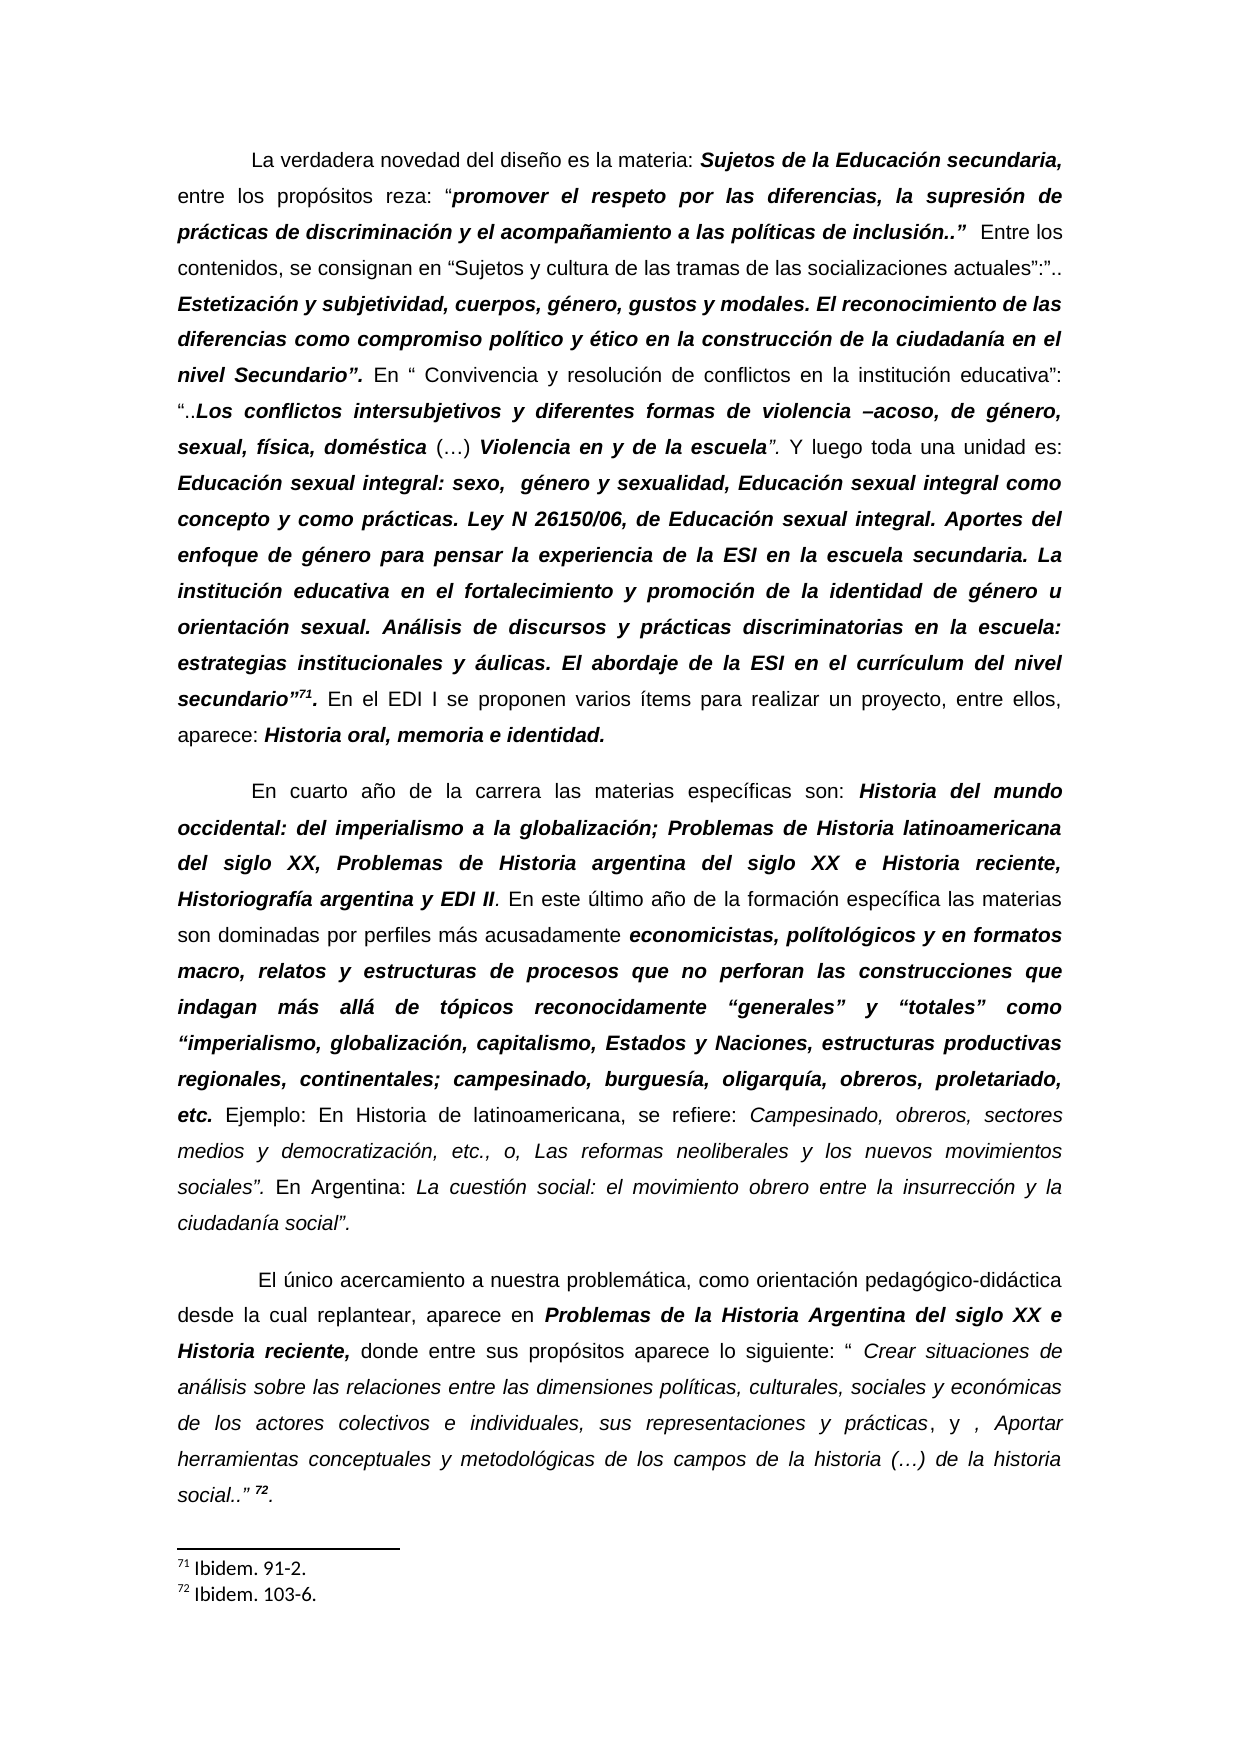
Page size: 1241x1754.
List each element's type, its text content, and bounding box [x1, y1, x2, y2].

text La verdadera novedad del diseño es la materia: Sujetos de la Educación secundaria, entre los propósitos reza: “promover el respeto por las diferencias, la supresión de prácticas de discriminación y el acompañamiento a las políticas de inclusión..” Entre los contenidos, se consignan en “Sujetos y cultura de las tramas de las socializaciones actuales”:”.. Estetización y subjetividad, cuerpos, género, gustos y modales. El reconocimiento de las diferencias como compromiso político y ético en la construcción de la ciudadanía en el nivel Secundario”. En “ Convivencia y resolución de conflictos en la institución educativa”: “..Los conflictos intersubjetivos y diferentes formas de violencia –acoso, de género, sexual, física, doméstica (…) Violencia en y de la escuela”. Y luego toda una unidad es: Educación sexual integral: sexo, género y sexualidad, Educación sexual integral como concepto y como prácticas. Ley N 26150/06, de Educación sexual integral. Aportes del enfoque de género para pensar la experiencia de la ESI en la escuela secundaria. La institución educativa en el fortalecimiento y promoción de la identidad de género u orientación sexual. Análisis de discursos y prácticas discriminatorias en la escuela: estrategias institucionales y áulicas. El abordaje de la ESI en el currículum del nivel secundario”. En el EDI I se proponen varios ítems para realizar un proyecto, entre ellos, aparece: Historia oral, memoria e identidad. [177, 148, 1063, 747]
text El único acercamiento a nuestra problemática, como orientación pedagógico-didáctica desde la cual replantear, aparece en Problemas de la Historia Argentina del siglo XX e Historia reciente, donde entre sus propósitos aparece lo siguiente: “ Crear situaciones de análisis sobre las relaciones entre las dimensiones políticas, culturales, sociales y económicas de los actores colectivos e individuales, sus representaciones y prácticas, y , Aportar herramientas conceptuales y metodológicas de los campos de la historia (…) de la historia social..” . [177, 1267, 1063, 1507]
text En cuarto año de la carrera las materias específicas son: Historia del mundo occidental: del imperialismo a la globalización; Problemas de Historia latinoamericana del siglo XX, Problemas de Historia argentina del siglo XX e Historia reciente, Historiografía argentina y EDI II. En este último año de la formación específica las materias son dominadas por perfiles más acusadamente economicistas, polítológicos y en formatos macro, relatos y estructuras de procesos que no perforan las construcciones que indagan más allá de tópicos reconocidamente “generales” y “totales” como “imperialismo, globalización, capitalismo, Estados y Naciones, estructuras productivas regionales, continentales; campesinado, burguesía, oligarquía, obreros, proletariado, etc. Ejemplo: En Historia de latinoamericana, se refiere: Campesinado, obreros, sectores medios y democratización, etc., o, Las reformas neoliberales y los nuevos movimientos sociales”. En Argentina: La cuestión social: el movimiento obrero entre la insurrección y la ciudadanía social”. [177, 779, 1063, 1234]
